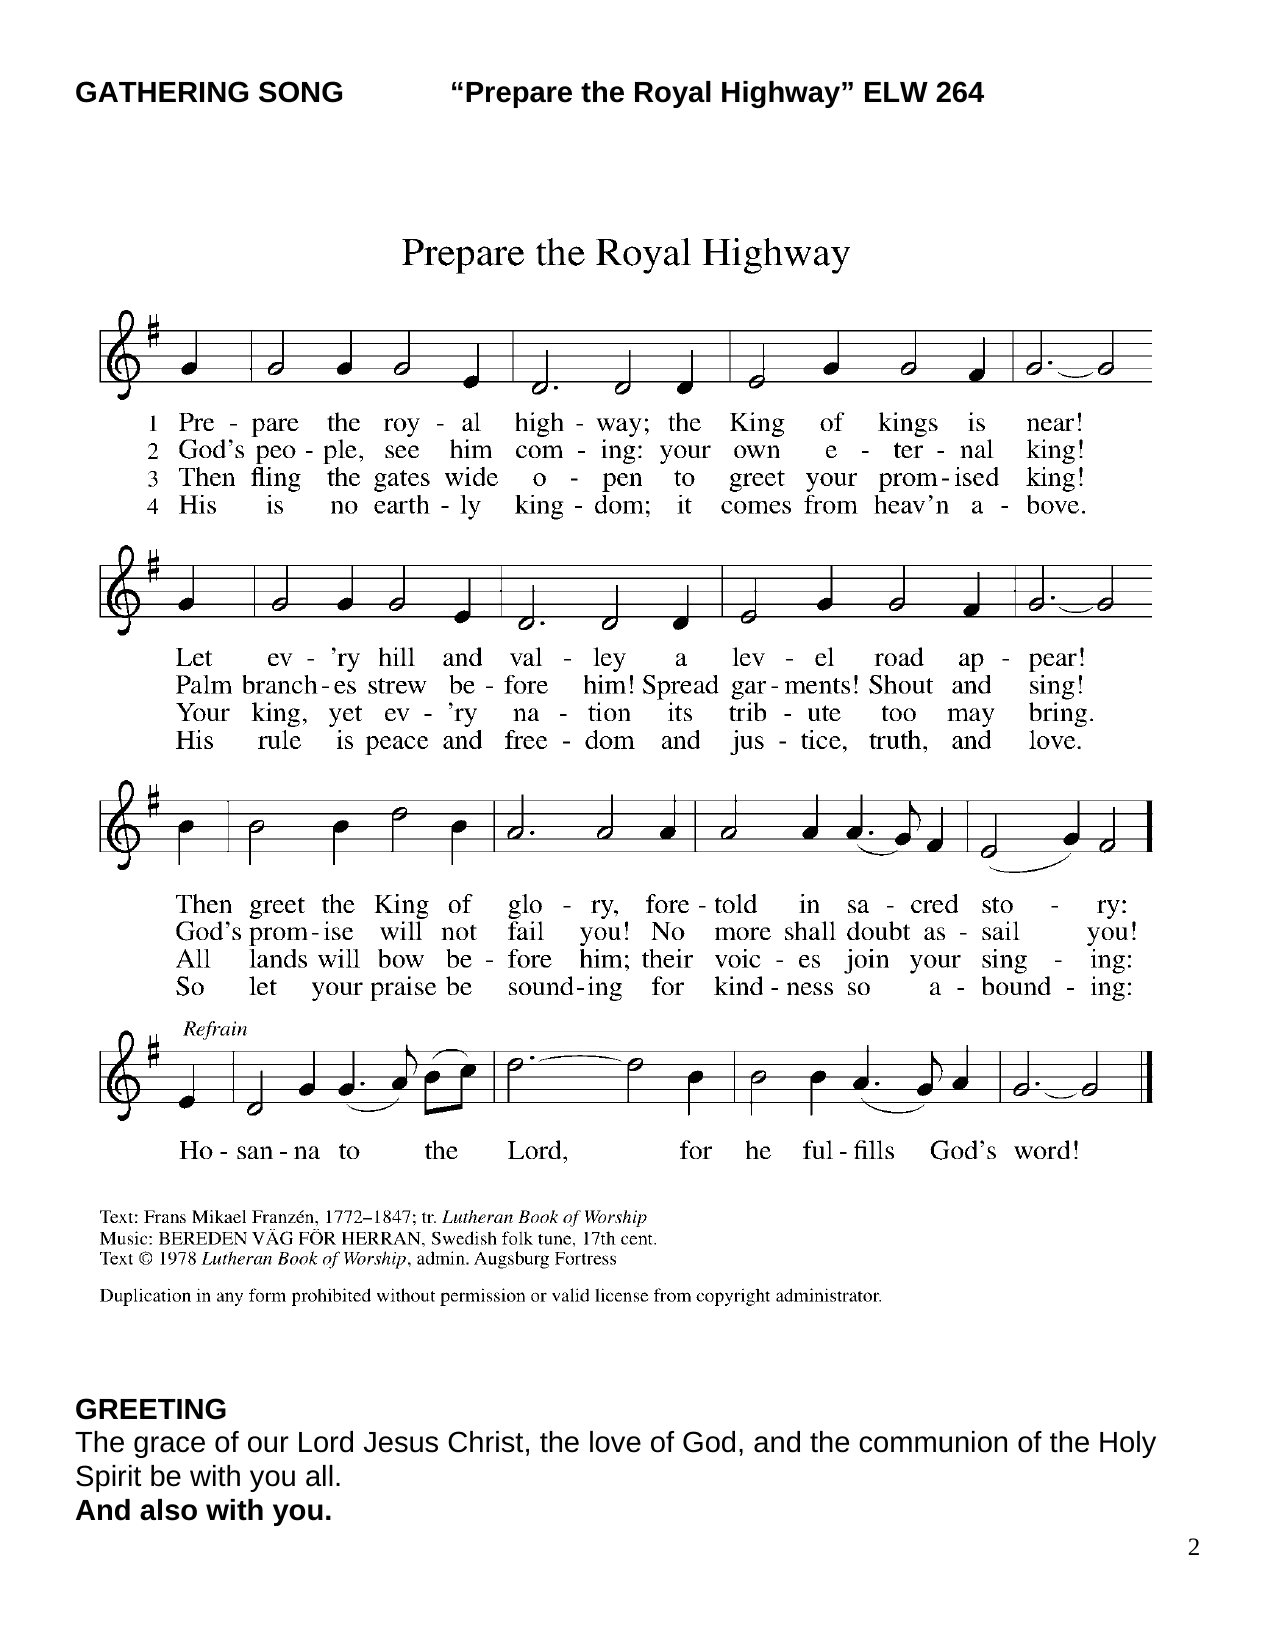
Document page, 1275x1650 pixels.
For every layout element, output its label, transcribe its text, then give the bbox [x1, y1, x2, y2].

text And also with you. [75, 1493, 1200, 1526]
picture [75, 137, 1176, 1359]
text GREETING [75, 1392, 1200, 1426]
text Gathering Song “Prepare the Royal Highway” ELW 264 [75, 75, 1200, 108]
text The grace of our Lord Jesus Christ, the love of God, and the communion of the Holy Spirit be with you all. [75, 1426, 1200, 1493]
